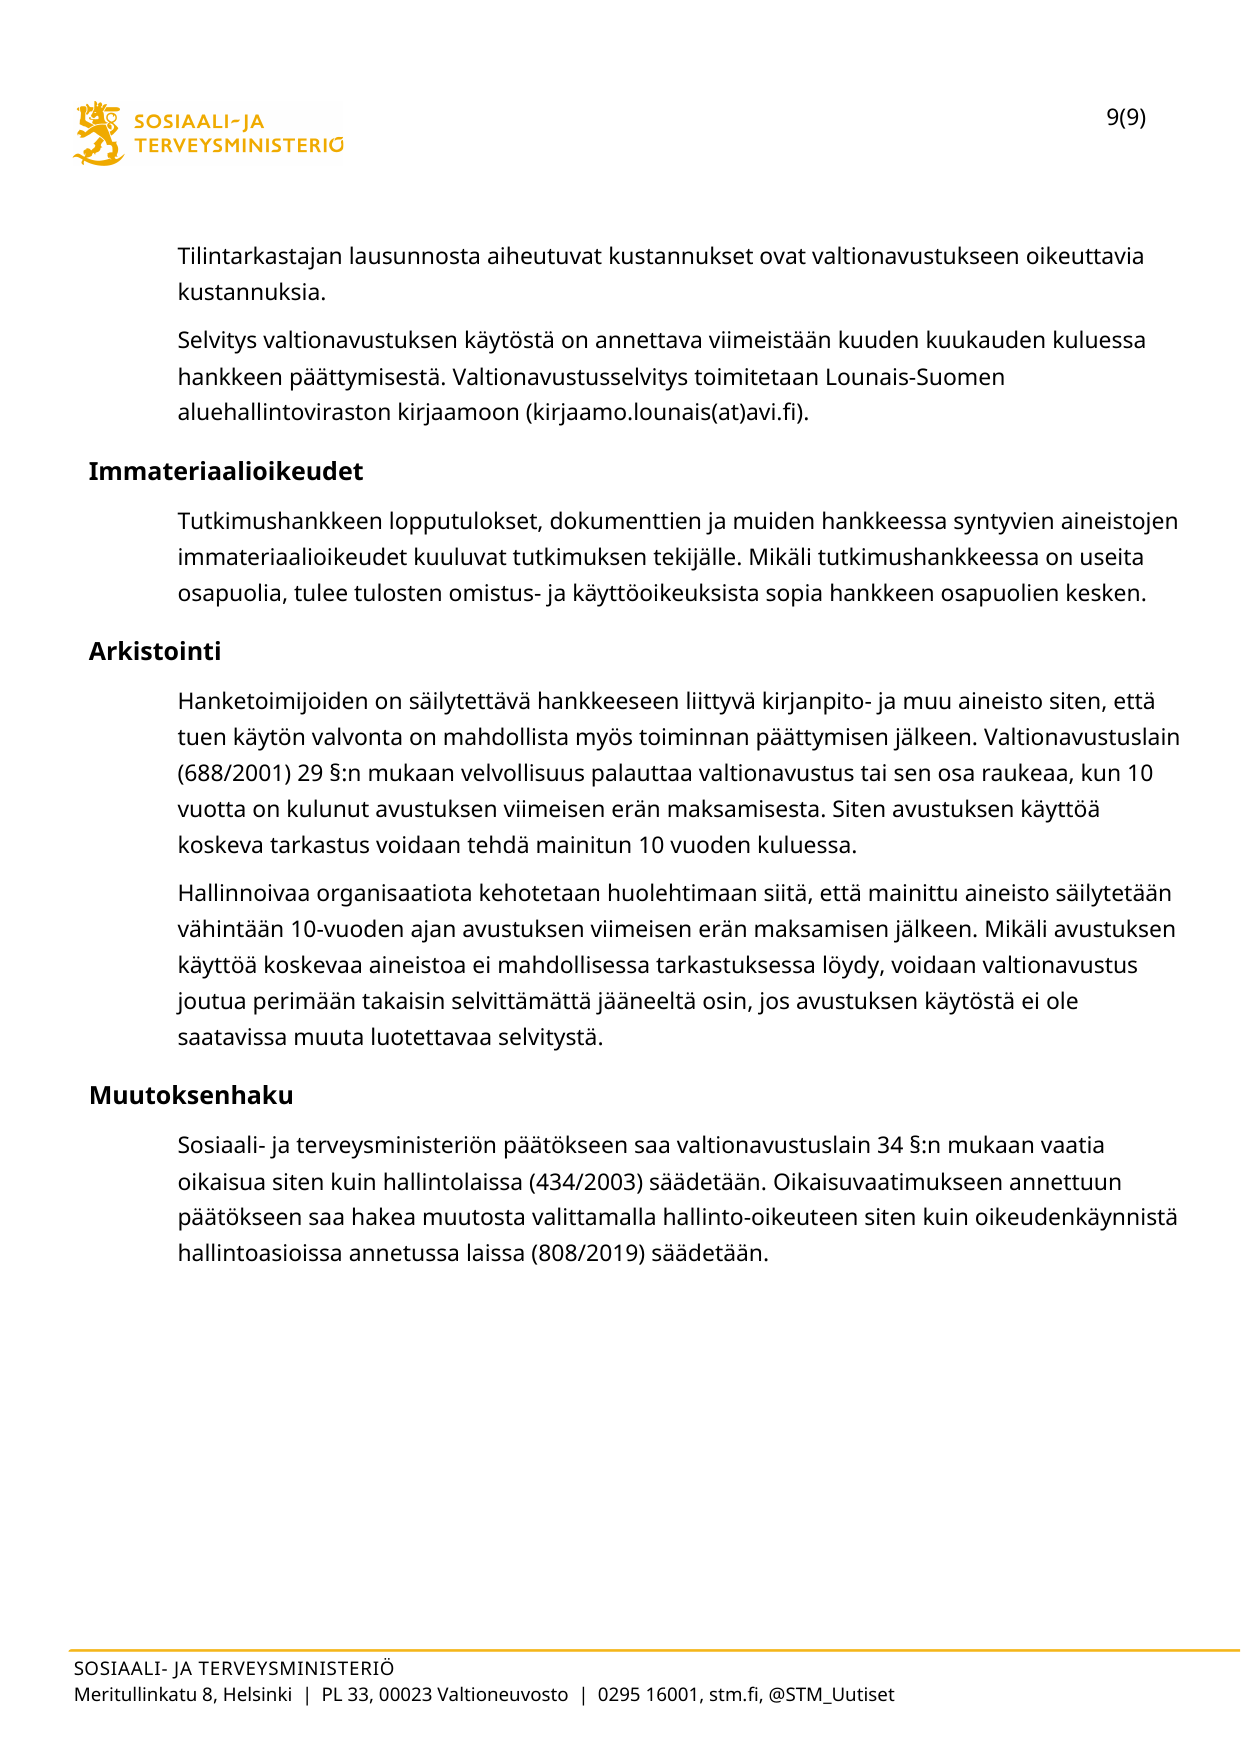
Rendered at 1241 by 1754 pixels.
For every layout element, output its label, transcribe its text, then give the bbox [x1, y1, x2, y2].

subtitle Muutoksenhaku [88, 1078, 1181, 1112]
text Hanketoimijoiden on säilytettävä hankkeeseen liittyvä kirjanpito- ja muu aineisto siten, että tuen käytön valvonta on mahdollista myös toiminnan päättymisen jälkeen. Valtionavustuslain (688/2001) 29 §:n mukaan velvollisuus palauttaa valtionavustus tai sen osa raukeaa, kun 10 vuotta on kulunut avustuksen viimeisen erän maksamisesta. Siten avustuksen käyttöä koskeva tarkastus voidaan tehdä mainitun 10 vuoden kuluessa. [177, 685, 1181, 860]
text Hallinnoivaa organisaatiota kehotetaan huolehtimaan siitä, että mainittu aineisto säilytetään vähintään 10-vuoden ajan avustuksen viimeisen erän maksamisen jälkeen. Mikäli avustuksen käyttöä koskevaa aineistoa ei mahdollisessa tarkastuksessa löydy, voidaan valtionavustus joutua perimään takaisin selvittämättä jääneeltä osin, jos avustuksen käytöstä ei ole saatavissa muuta luotettavaa selvitystä. [177, 877, 1181, 1052]
subtitle Arkistointi [88, 633, 1181, 667]
text Selvitys valtionavustuksen käytöstä on annettava viimeistään kuuden kuukauden kuluessa hankkeen päättymisestä. Valtionavustusselvitys toimitetaan Lounais-Suomen aluehallintoviraston kirjaamoon (kirjaamo.lounais(at)avi.fi). [177, 324, 1181, 428]
text Tutkimushankkeen lopputulokset, dokumenttien ja muiden hankkeessa syntyvien aineistojen immateriaalioikeudet kuuluvat tutkimuksen tekijälle. Mikäli tutkimushankkeessa on useita osapuolia, tulee tulosten omistus- ja käyttöoikeuksista sopia hankkeen osapuolien kesken. [177, 505, 1181, 608]
subtitle Immateriaalioikeudet [88, 453, 1181, 487]
text Sosiaali- ja terveysministeriön päätökseen saa valtionavustuslain 34 §:n mukaan vaatia oikaisua siten kuin hallintolaissa (434/2003) säädetään. Oikaisuvaatimukseen annettuun päätökseen saa hakea muutosta valittamalla hallinto-oikeuteen siten kuin oikeudenkäynnistä hallintoasioissa annetussa laissa (808/2019) säädetään. [177, 1129, 1181, 1268]
picture [72, 101, 344, 166]
text Tilintarkastajan lausunnosta aiheutuvat kustannukset ovat valtionavustukseen oikeuttavia kustannuksia. [177, 240, 1181, 307]
picture [0, 1600, 1241, 1754]
